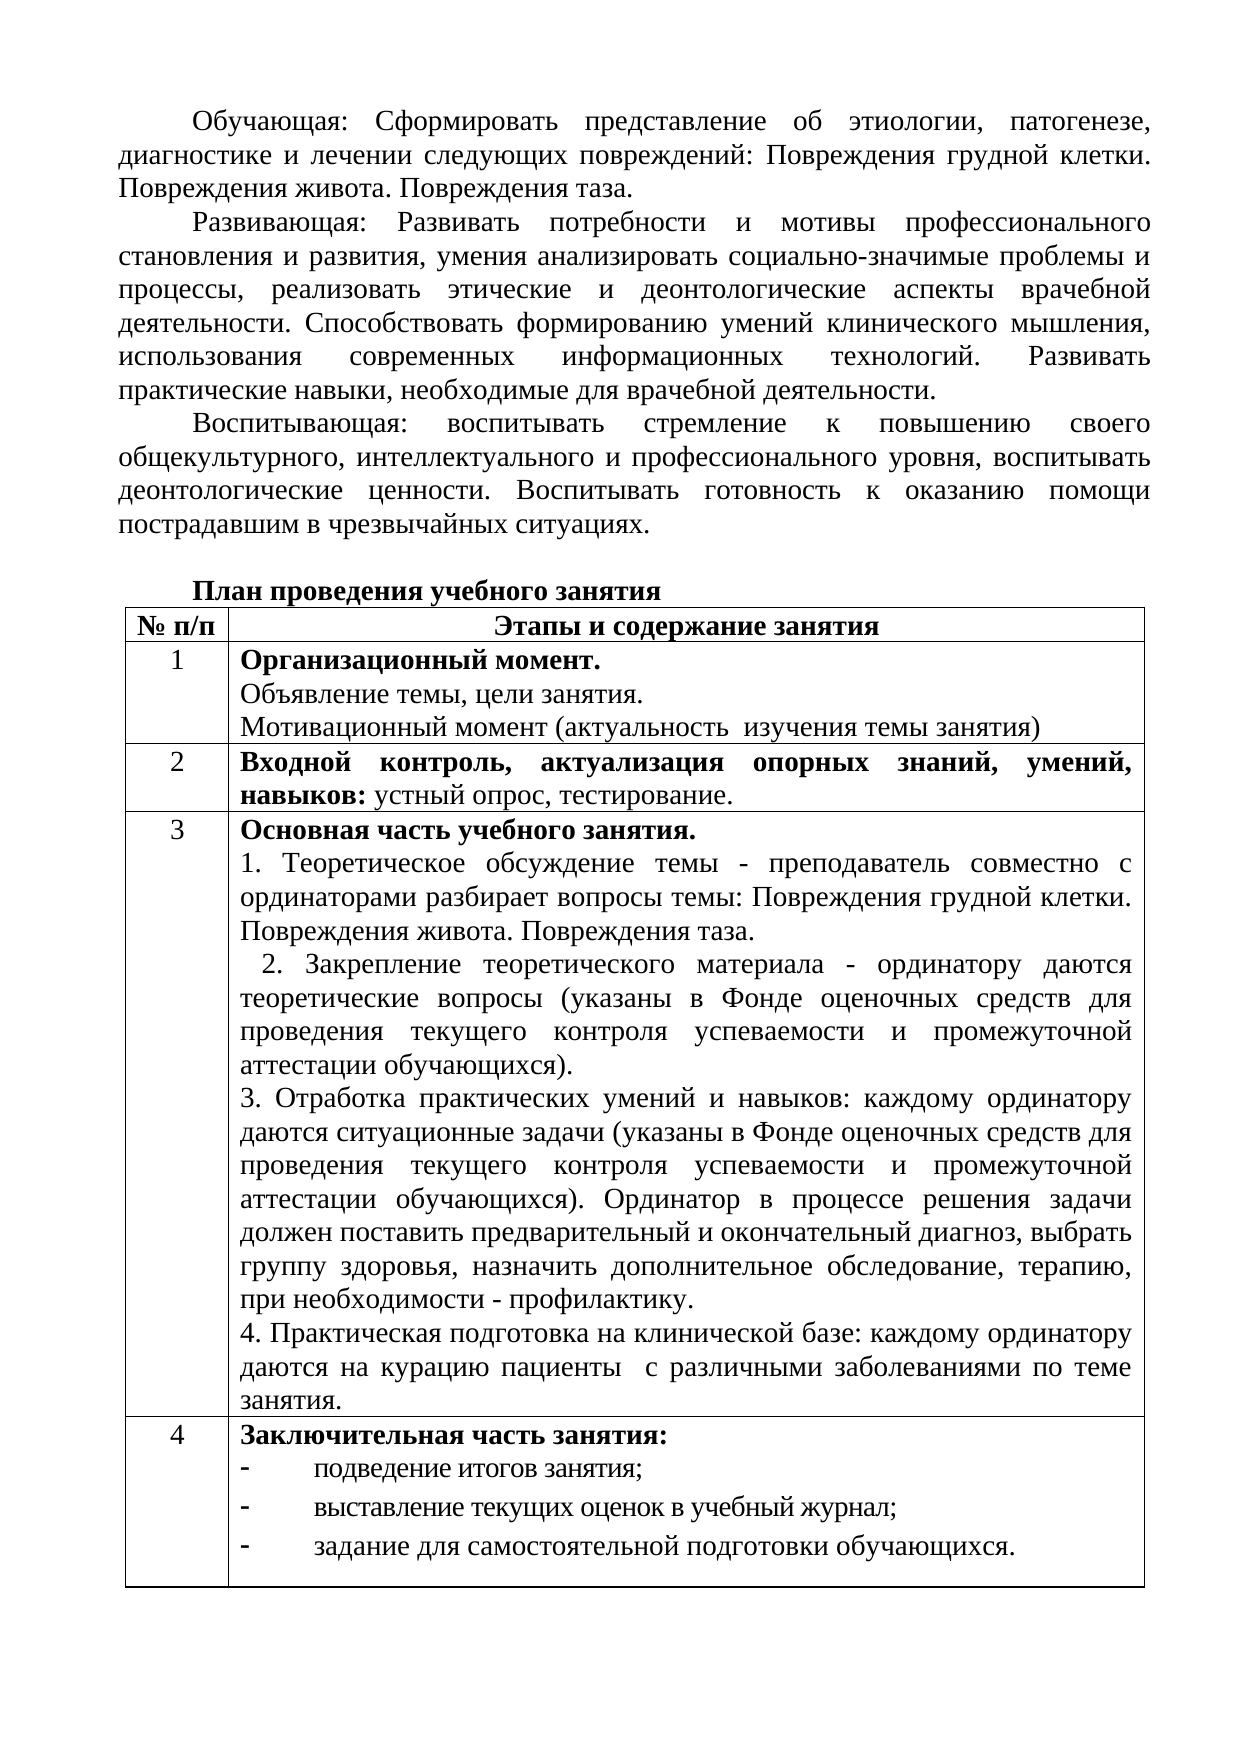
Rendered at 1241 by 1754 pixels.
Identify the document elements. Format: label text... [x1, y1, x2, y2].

table_header № п/п [126, 608, 228, 641]
table_cell 3 [126, 812, 228, 1416]
table_cell Входной контроль, актуализация опорных знаний, умений, навыков: устный опрос, тестирование. [229, 744, 1144, 811]
table_cell 4 [126, 1417, 228, 1586]
text План проведения учебного занятия [118, 573, 1152, 607]
text Развивающая: Развивать потребности и мотивы профессионального становления и развития, умения анализировать социально-значимые проблемы и процессы, реализовать этические и деонтологические аспекты врачебной деятельности. Способствовать формированию умений клинического мышления, использования современных информационных технологий. Развивать практические навыки, необходимые для врачебной деятельности. [118, 204, 1152, 405]
table_cell Основная часть учебного занятия. 1. Теоретическое обсуждение темы - преподаватель совместно с ординаторами разбирает вопросы темы: Повреждения грудной клетки. Повреждения живота. Повреждения таза. 2. Закрепление теоретического материала - ординатору даются теоретические вопросы (указаны в Фонде оценочных средств для проведения текущего контроля успеваемости и промежуточной аттестации обучающихся). 3. Отработка практических умений и навыков: каждому ординатору даются ситуационные задачи (указаны в Фонде оценочных средств для проведения текущего контроля успеваемости и промежуточной аттестации обучающихся). Ординатор в процессе решения задачи должен поставить предварительный и окончательный диагноз, выбрать группу здоровья, назначить дополнительное обследование, терапию, при необходимости - профилактику. 4. Практическая подготовка на клинической базе: каждому ординатору даются на курацию пациенты с различными заболеваниями по теме занятия. [229, 812, 1144, 1416]
table_cell 2 [126, 744, 228, 811]
table_header Этапы и содержание занятия [229, 608, 1144, 641]
text Обучающая: Сформировать представление об этиологии, патогенезе, диагностике и лечении следующих повреждений: Повреждения грудной клетки. Повреждения живота. Повреждения таза. [118, 103, 1152, 204]
text Воспитывающая: воспитывать стремление к повышению своего общекультурного, интеллектуального и профессионального уровня, воспитывать деонтологические ценности. Воспитывать готовность к оказанию помощи пострадавшим в чрезвычайных ситуациях. [118, 405, 1152, 539]
table_cell 1 [126, 642, 228, 743]
table_cell Заключительная часть занятия: подведение итогов занятия; выставление текущих оценок в учебный журнал; задание для самостоятельной подготовки обучающихся. [229, 1417, 1144, 1586]
table_cell Организационный момент. Объявление темы, цели занятия. Мотивационный момент (актуальность изучения темы занятия) [229, 642, 1144, 743]
